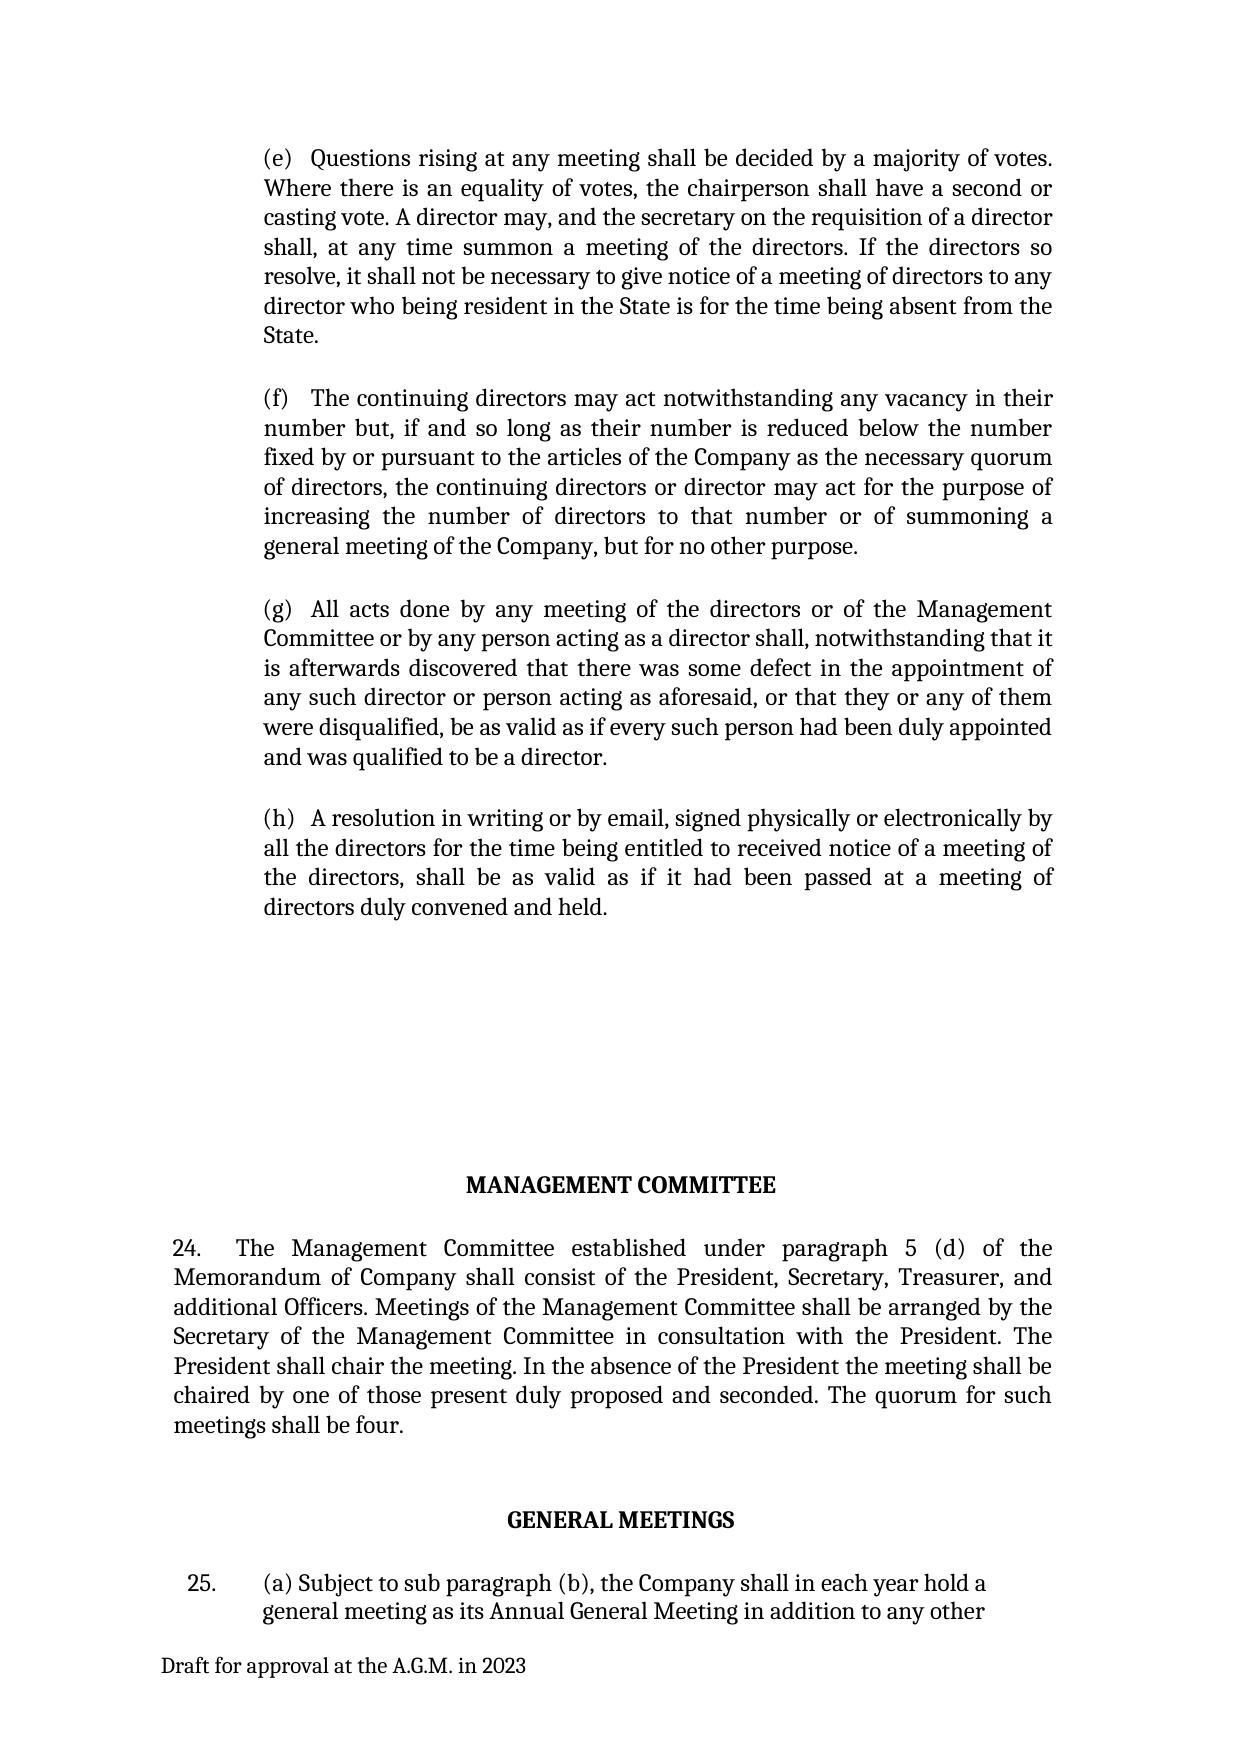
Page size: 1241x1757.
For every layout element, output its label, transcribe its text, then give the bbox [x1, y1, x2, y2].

subtitle MANAGEMENT COMMITTEE [172, 1171, 1069, 1200]
list The Management Committee established under paragraph 5 (d) of the Memorandum of Company shall consist of the President, Secretary, Treasurer, and additional Officers. Meetings of the Management Committee shall be arranged by the Secretary of the Management Committee in consultation with the President. The President shall chair the meeting. In the absence of the President the meeting shall be chaired by one of those present duly proposed and seconded. The quorum for such meetings shall be four. [172, 1233, 1054, 1440]
list A resolution in writing or by email, signed physically or electronically by all the directors for the time being entitled to received notice of a meeting of the directors, shall be as valid as if it had been passed at a meeting of directors duly convened and held. [262, 804, 1054, 922]
list Questions rising at any meeting shall be decided by a majority of votes. Where there is an equality of votes, the chairperson shall have a second or casting vote. A director may, and the secretary on the requisition of a director shall, at any time summon a meeting of the directors. If the directors so resolve, it shall not be necessary to give notice of a meeting of directors to any director who being resident in the State is for the time being absent from the State. [262, 144, 1054, 350]
list The continuing directors may act notwithstanding any vacancy in their number but, if and so long as their number is reduced below the number fixed by or pursuant to the articles of the Company as the necessary quorum of directors, the continuing directors or director may act for the purpose of increasing the number of directors to that number or of summoning a general meeting of the Company, but for no other purpose. [262, 384, 1054, 561]
subtitle GENERAL MEETINGS [172, 1506, 1069, 1535]
list All acts done by any meeting of the directors or of the Management Committee or by any person acting as a director shall, notwithstanding that it is afterwards discovered that there was some defect in the appointment of any such director or person acting as aforesaid, or that they or any of them were disqualified, be as valid as if every such person had been duly appointed and was qualified to be a director. [262, 594, 1054, 771]
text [187, 1570, 1047, 1625]
